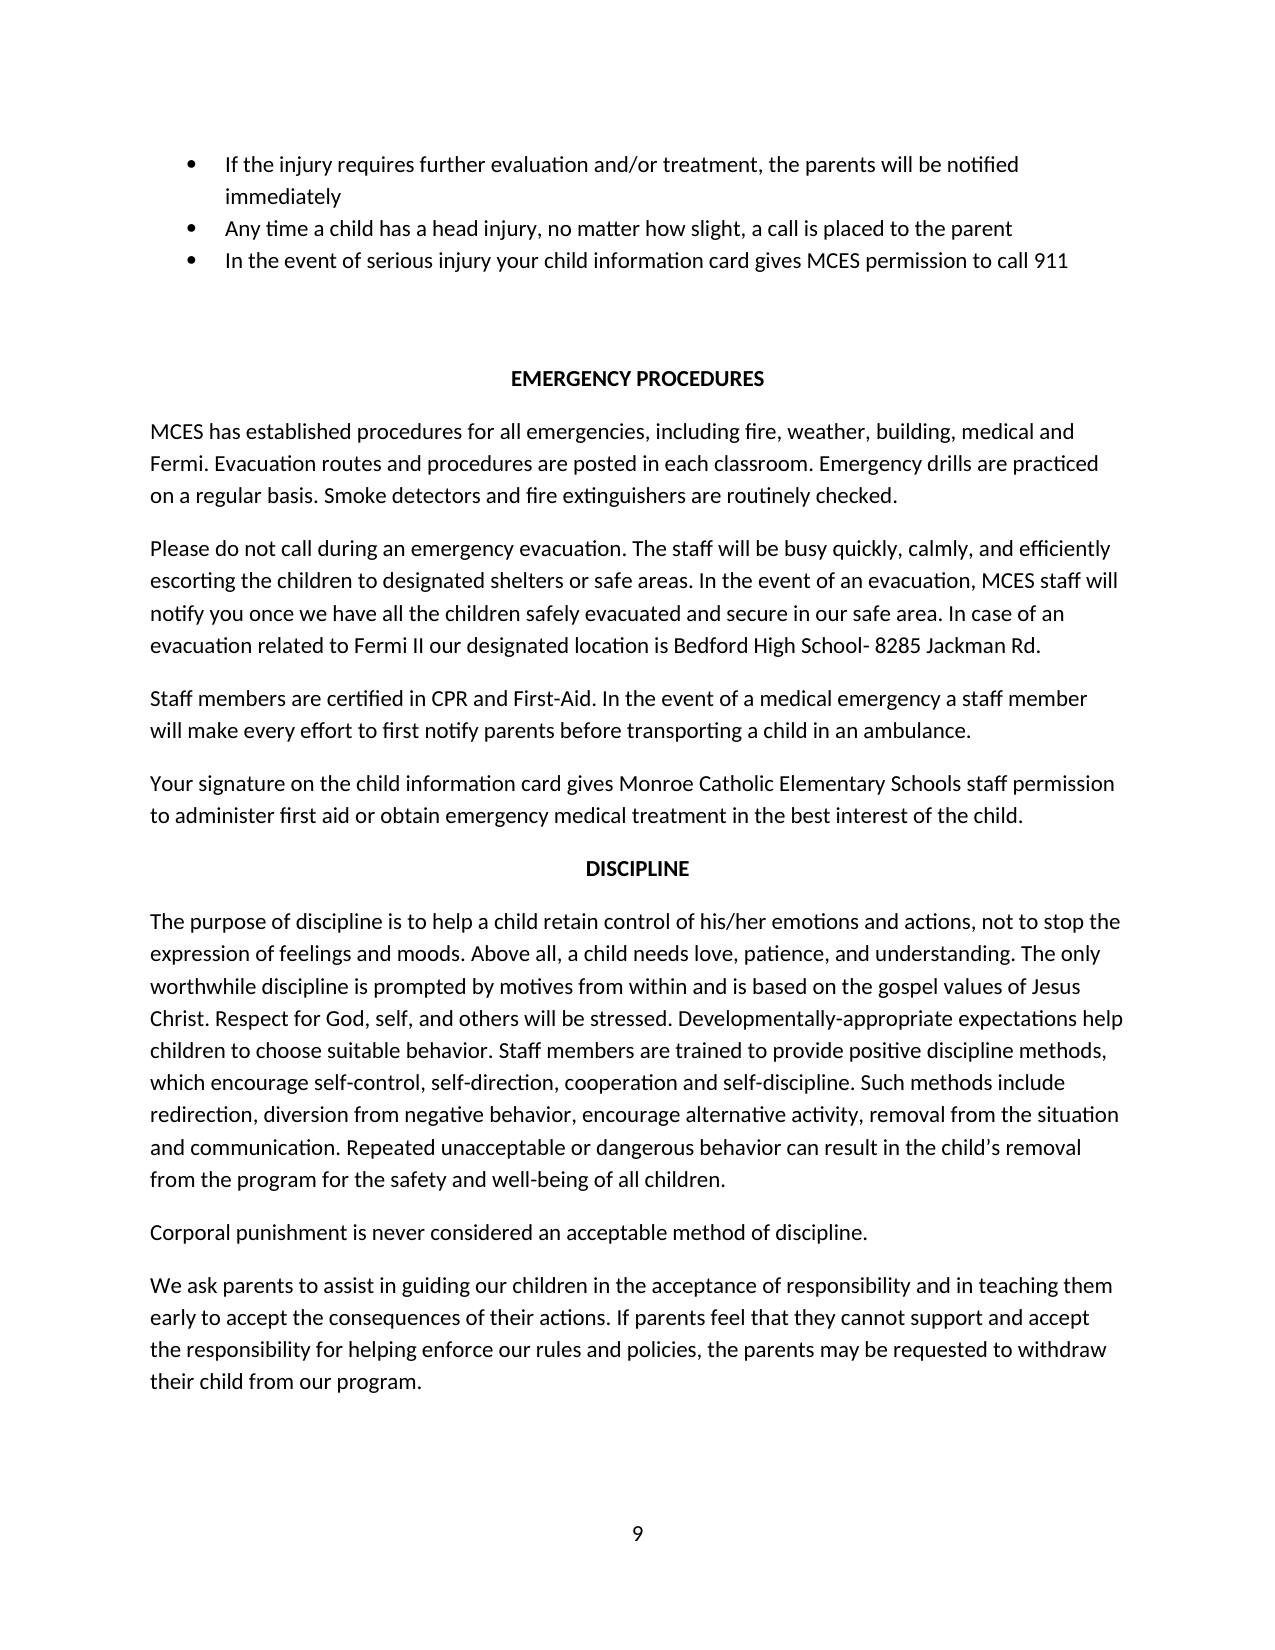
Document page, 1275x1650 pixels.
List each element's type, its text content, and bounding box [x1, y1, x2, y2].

list Any time a child has a head injury, no matter how slight, a call is placed to the parent [187, 214, 1125, 242]
text We ask parents to assist in guiding our children in the acceptance of responsibility and in teaching them early to accept the consequences of their actions. If parents feel that they cannot support and accept the responsibility for helping enforce our rules and policies, the parents may be requested to withdraw their child from our program. [150, 1271, 1125, 1396]
text DISCIPLINE [150, 854, 1125, 882]
text The purpose of discipline is to help a child retain control of his/her emotions and actions, not to stop the expression of feelings and moods. Above all, a child needs love, patience, and understanding. The only worthwhile discipline is prompted by motives from within and is based on the gospel values of Jesus Christ. Respect for God, self, and others will be stressed. Developmentally-appropriate expectations help children to choose suitable behavior. Staff members are trained to provide positive discipline methods, which encourage self-control, self-direction, cooperation and self-discipline. Such methods include redirection, diversion from negative behavior, encourage alternative activity, removal from the situation and communication. Repeated unacceptable or dangerous behavior can result in the child’s removal from the program for the safety and well-being of all children. [150, 907, 1125, 1193]
text Staff members are certified in CPR and First-Aid. In the event of a medical emergency a staff member will make every effort to first notify parents before transporting a child in an ambulance. [150, 684, 1125, 744]
text Corporal punishment is never considered an acceptable method of discipline. [150, 1218, 1125, 1246]
text MCES has established procedures for all emergencies, including fire, weather, building, medical and Fermi. Evacuation routes and procedures are posted in each classroom. Emergency drills are practiced on a regular basis. Smoke detectors and fire extinguishers are routinely checked. [150, 417, 1125, 509]
text EMERGENCY PROCEDURES [150, 364, 1125, 392]
text Please do not call during an emergency evacuation. The staff will be busy quickly, calmly, and efficiently escorting the children to designated shelters or safe areas. In the event of an evacuation, MCES staff will notify you once we have all the children safely evacuated and secure in our safe area. In case of an evacuation related to Fermi II our designated location is Bedford High School- 8285 Jackman Rd. [150, 534, 1125, 659]
text Your signature on the child information card gives Monroe Catholic Elementary Schools staff permission to administer first aid or obtain emergency medical treatment in the best interest of the child. [150, 769, 1125, 829]
list If the injury requires further evaluation and/or treatment, the parents will be notified immediately [187, 150, 1125, 210]
list In the event of serious injury your child information card gives MCES permission to call 911 [187, 247, 1125, 274]
